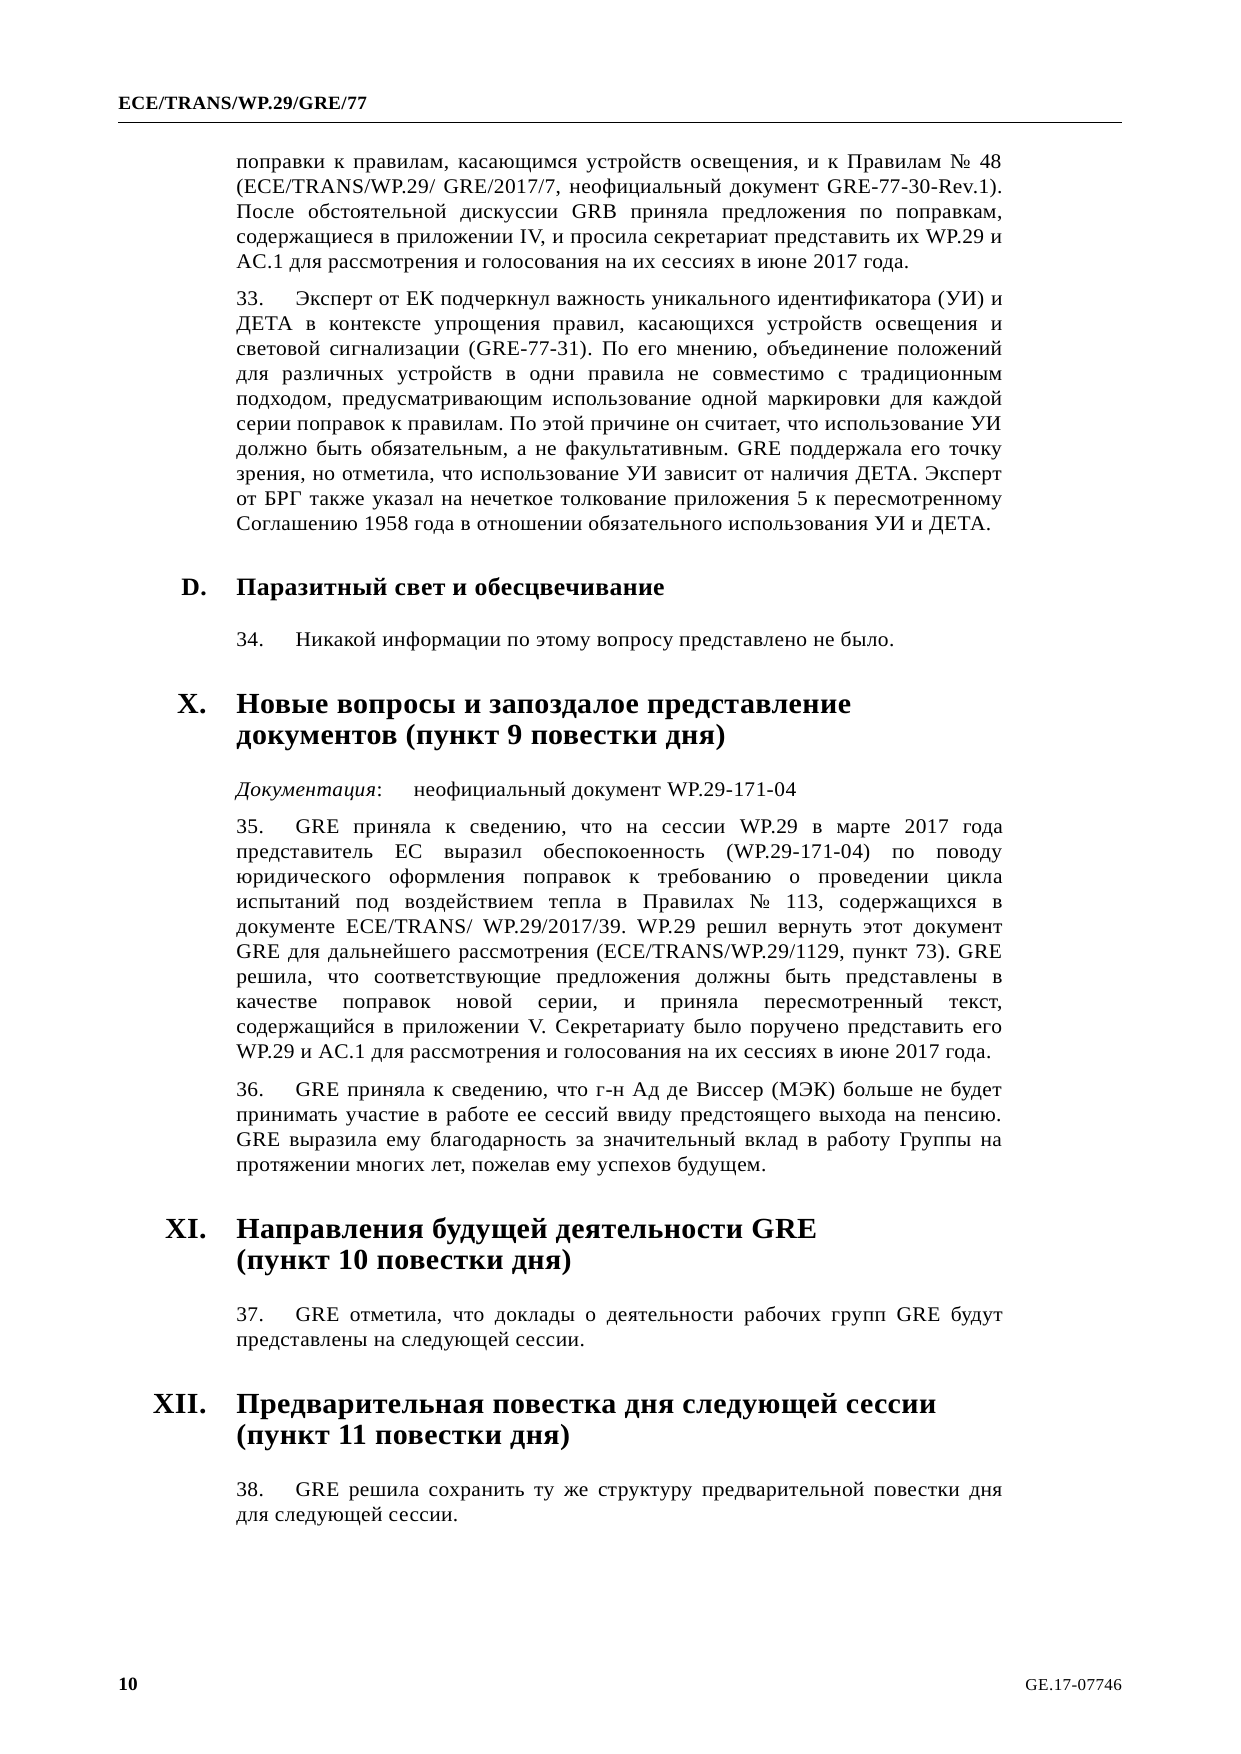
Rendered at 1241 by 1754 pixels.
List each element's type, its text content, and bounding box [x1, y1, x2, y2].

text Документация: неофициальный документ WP.29-171-04 [236, 776, 1004, 801]
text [236, 148, 1004, 273]
text D. Паразитный свет и обесцвечивание [118, 573, 1004, 601]
text 38. GRE решила сохранить ту же структуру предварительной повестки дня для следующей сессии. [236, 1476, 1004, 1526]
text 34. Никакой информации по этому вопросу представлено не было. [236, 626, 1004, 651]
text 33. Эксперт от ЕК подчеркнул важность уникального идентификатора (УИ) и ДЕТА в контексте упрощения правил, касающихся устройств освещения и световой сигнализации (GRE-77-31). По его мнению, объединение положений для различных устройств в одни правила не совместимо с традиционным подходом, предусматривающим использование одной маркировки для каждой серии поправок к правилам. По этой причине он считает, что использование УИ должно быть обязательным, а не факультативным. GRE поддержала его точку зрения, но отметила, что использование УИ зависит от наличия ДЕТА. Эксперт от БРГ также указал на нечеткое толкование приложения 5 к пересмотренному Соглашению 1958 года в отношении обязательного использования УИ и ДЕТА. [236, 285, 1004, 535]
text 37. GRE отметила, что доклады о деятельности рабочих групп GRE будут представлены на следующей сессии. [236, 1301, 1004, 1351]
text 36. GRE приняла к сведению, что г-н Ад де Виссер (МЭК) больше не будет принимать участие в работе ее сессий ввиду предстоящего выхода на пенсию. GRE выразила ему благодарность за значительный вклад в работу Группы на протяжении многих лет, пожелав ему успехов будущем. [236, 1076, 1004, 1176]
text XII. Предварительная повестка дня следующей сессии (пункт 11 повестки дня) [118, 1388, 1004, 1451]
text XI. Направления будущей деятельности GRE (пункт 10 повестки дня) [118, 1213, 1004, 1276]
text X. Новые вопросы и запоздалое представление документов (пункт 9 повестки дня) [118, 688, 1004, 751]
text 35. GRE приняла к сведению, что на сессии WP.29 в марте 2017 года представитель ЕС выразил обеспокоенность (WP.29-171-04) по поводу юридического оформления поправок к требованию о проведении цикла испытаний под воздействием тепла в Правилах № 113, содержащихся в документе ECE/TRANS/ WP.29/2017/39. WP.29 решил вернуть этот документ GRE для дальнейшего рассмотрения (ECE/TRANS/WP.29/1129, пункт 73). GRE решила, что соответствующие предложения должны быть представлены в качестве поправок новой серии, и приняла пересмотренный текст, содержащийся в приложении V. Секретариату было поручено представить его WP.29 и AC.1 для рассмотрения и голосования на их сессиях в июне 2017 года. [236, 813, 1004, 1063]
